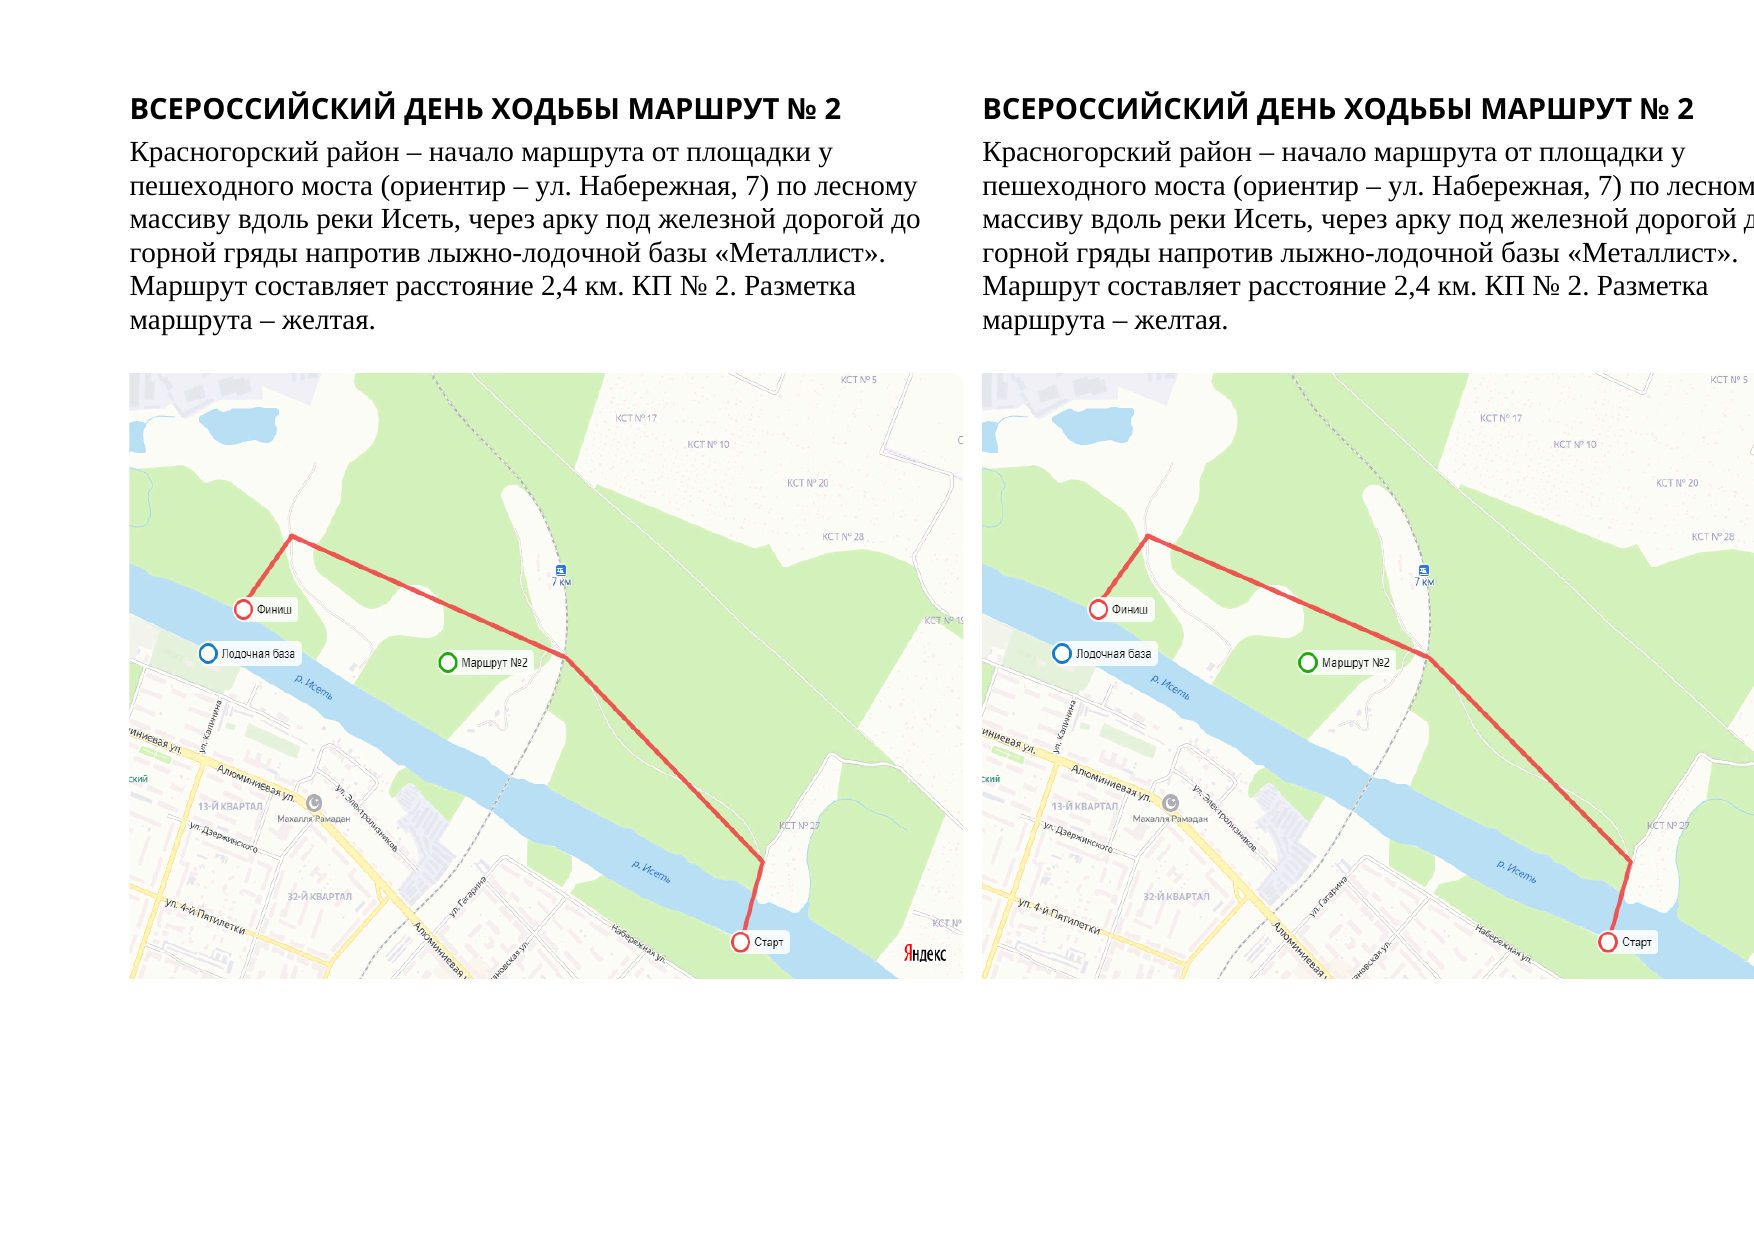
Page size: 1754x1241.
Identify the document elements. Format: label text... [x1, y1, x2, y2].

picture [982, 373, 1754, 979]
picture [129, 373, 964, 979]
table_header ВСЕРОССИЙСКИЙ ДЕНЬ ХОДЬБЫ МАРШРУТ № 2 Красногорский район – начало маршрута от площадки у пешеходного моста (ориентир – ул. Набережная, 7) по лесному массиву вдоль реки Исеть, через арку под железной дорогой до горной гряды напротив лыжно-лодочной базы «Металлист». Маршрут составляет расстояние 2,4 км. КП № 2. Разметка маршрута – желтая. [971, 89, 1754, 984]
table_header ВСЕРОССИЙСКИЙ ДЕНЬ ХОДЬБЫ МАРШРУТ № 2 Красногорский район – начало маршрута от площадки у пешеходного моста (ориентир – ул. Набережная, 7) по лесному массиву вдоль реки Исеть, через арку под железной дорогой до горной гряды напротив лыжно-лодочной базы «Металлист». Маршрут составляет расстояние 2,4 км. КП № 2. Разметка маршрута – желтая. [118, 89, 971, 984]
